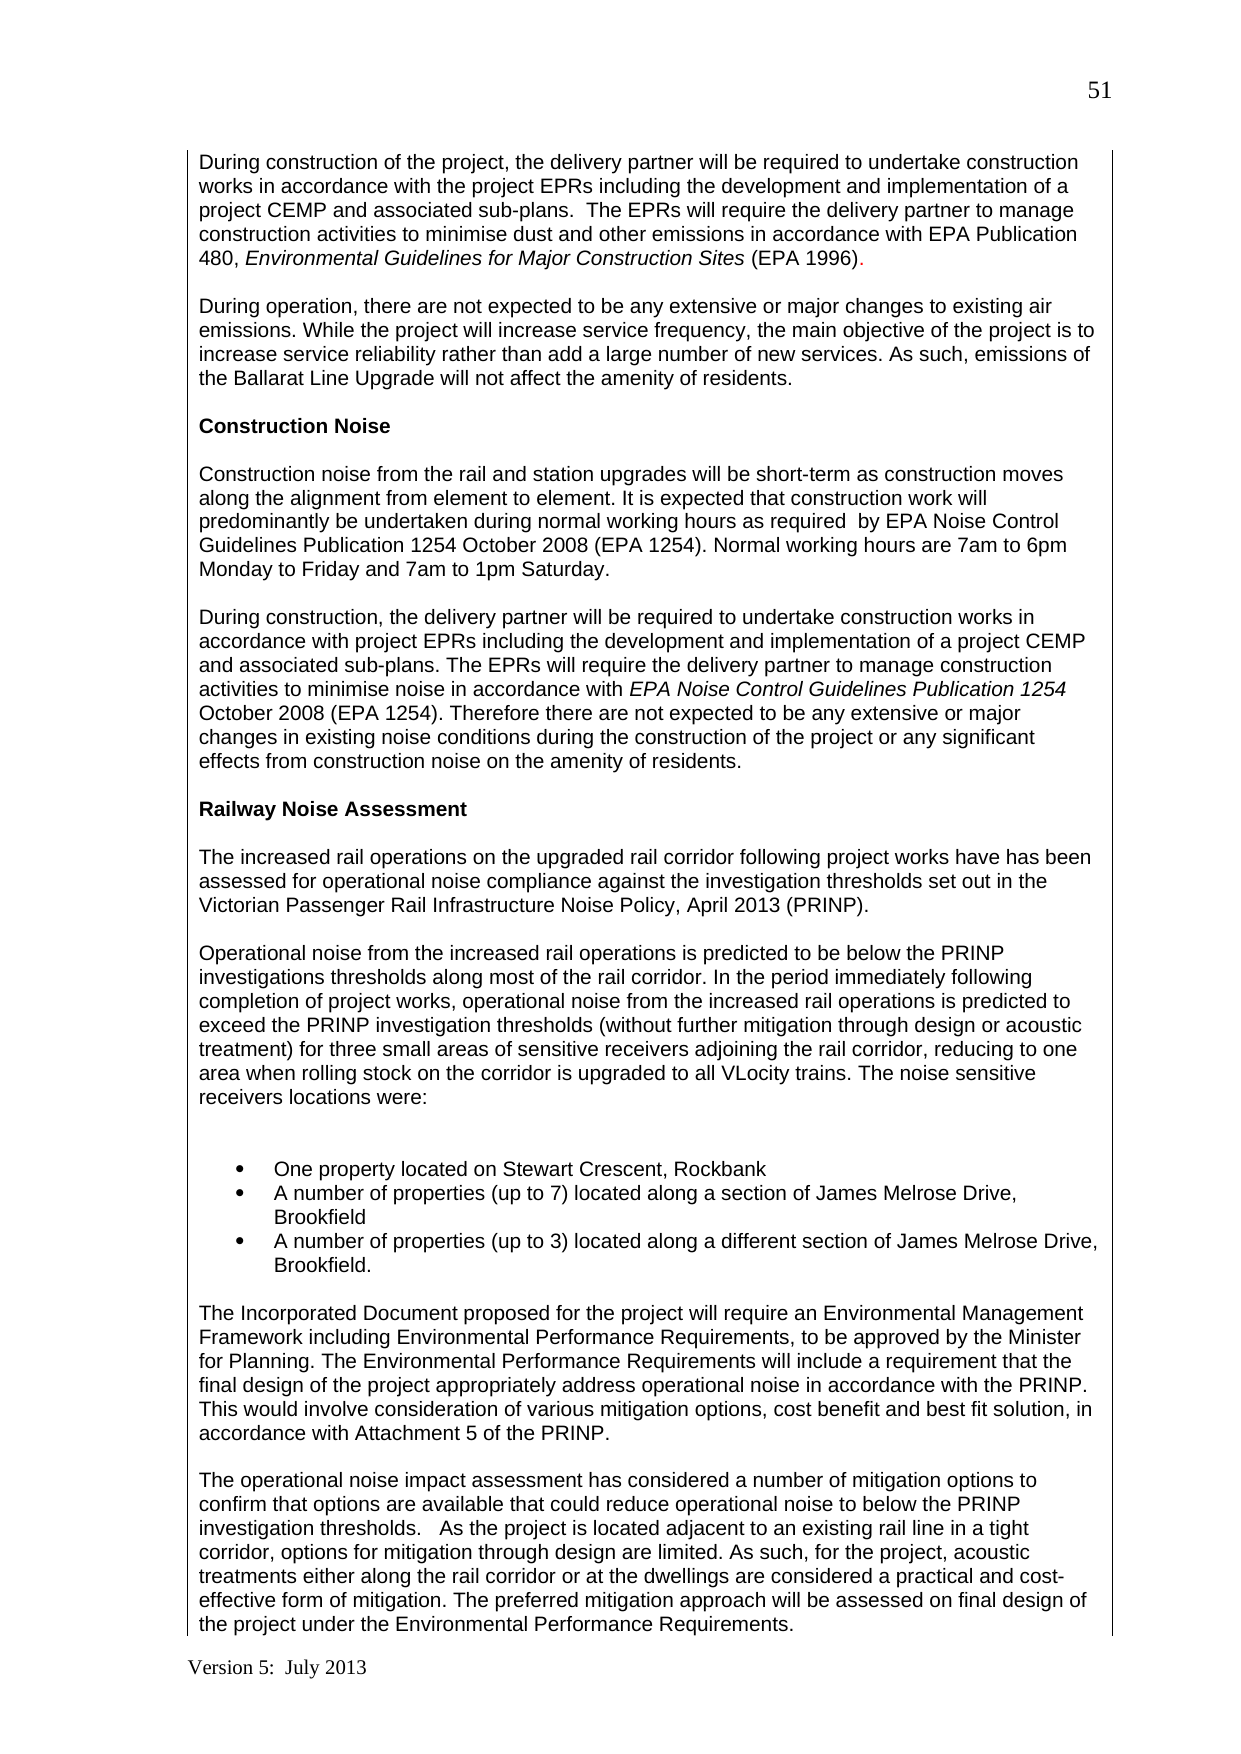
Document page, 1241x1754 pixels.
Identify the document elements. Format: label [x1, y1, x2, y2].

table_cell [188, 150, 1112, 1636]
